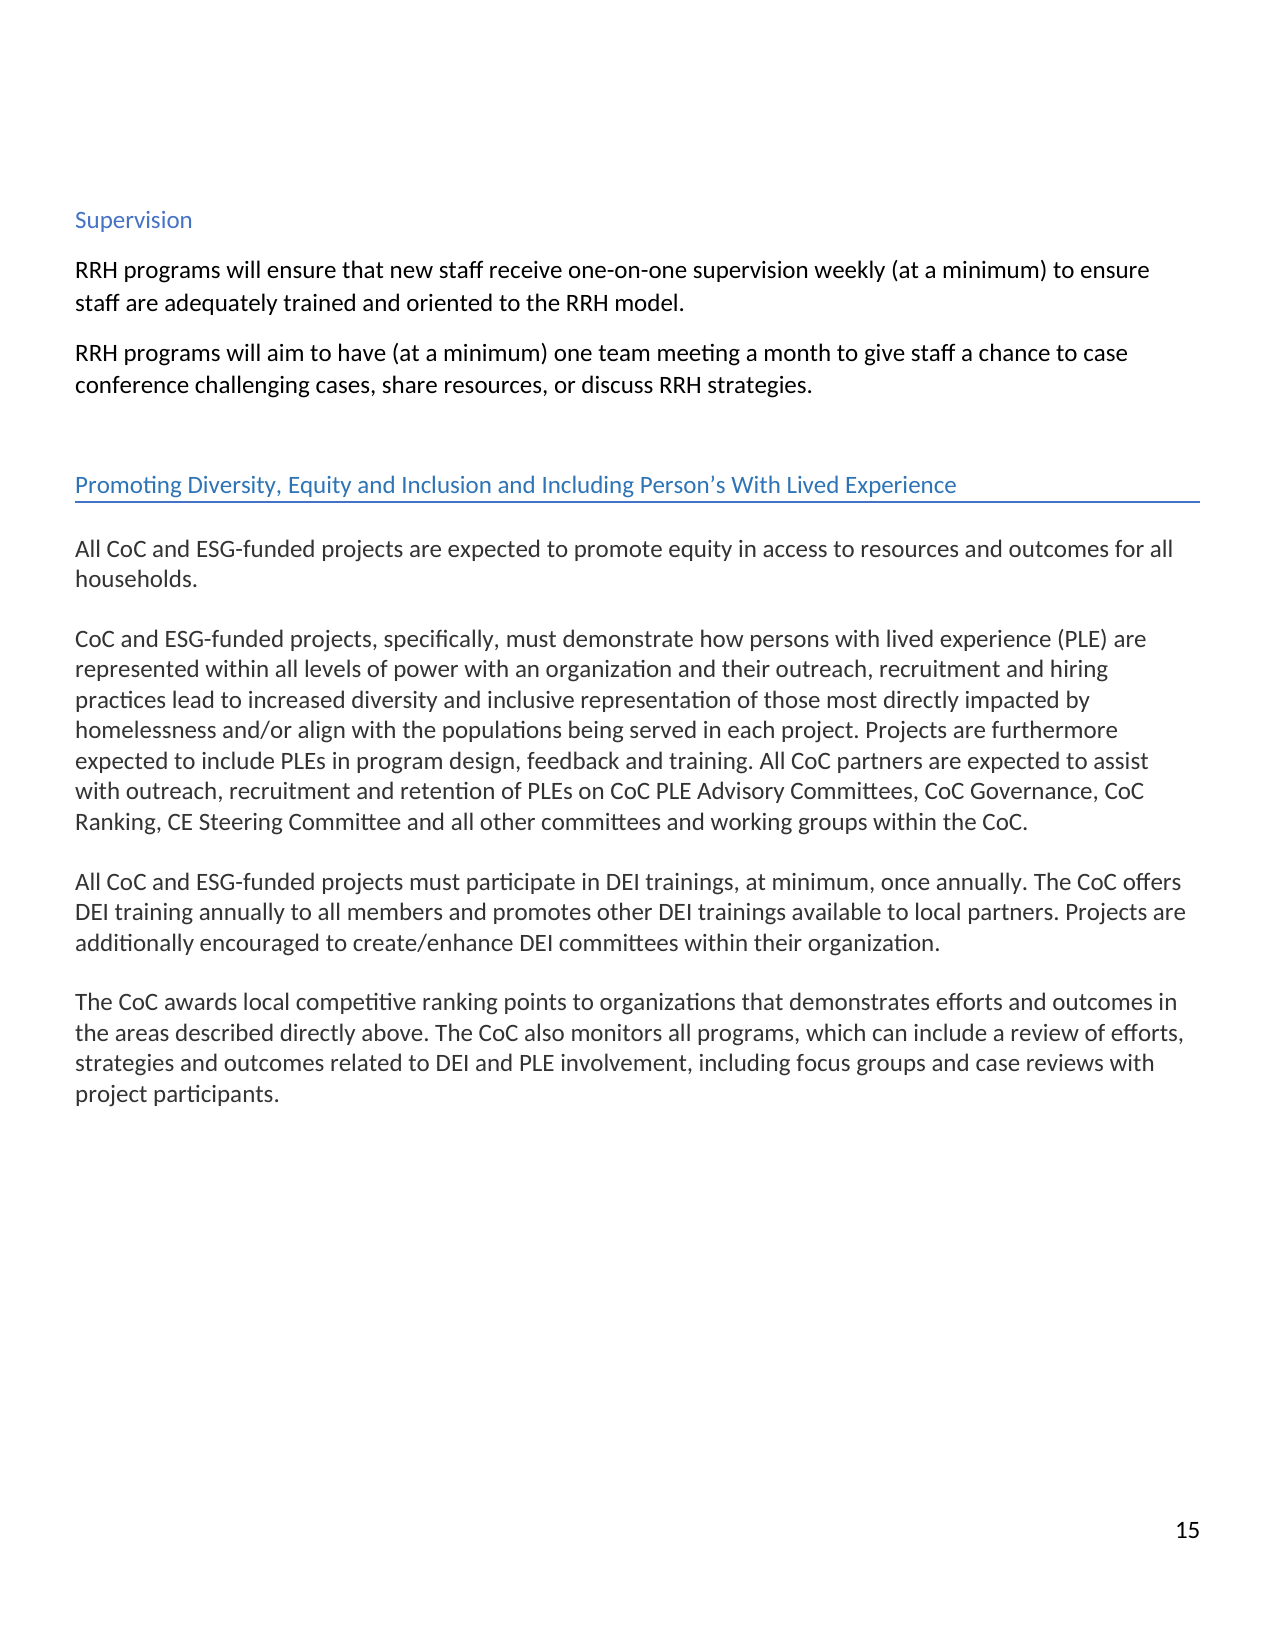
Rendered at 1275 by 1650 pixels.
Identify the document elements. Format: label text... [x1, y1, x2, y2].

text All CoC and ESG-funded projects are expected to promote equity in access to resources and outcomes for all households. [75, 533, 1200, 594]
text RRH programs will aim to have (at a minimum) one team meeting a month to give staff a chance to case conference challenging cases, share resources, or discuss RRH strategies. [75, 337, 1200, 400]
text The CoC awards local competitive ranking points to organizations that demonstrates efforts and outcomes in the areas described directly above. The CoC also monitors all programs, which can include a review of efforts, strategies and outcomes related to DEI and PLE involvement, including focus groups and case reviews with project participants. [75, 986, 1200, 1108]
text All CoC and ESG-funded projects must participate in DEI trainings, at minimum, once annually. The CoC offers DEI training annually to all members and promotes other DEI trainings available to local partners. Projects are additionally encouraged to create/enhance DEI committees within their organization. [75, 866, 1200, 957]
text Supervision [75, 205, 1200, 235]
subtitle Promoting Diversity, Equity and Inclusion and Including Person’s With Lived Experience [75, 469, 1200, 501]
text RRH programs will ensure that new staff receive one-on-one supervision weekly (at a minimum) to ensure staff are adequately trained and oriented to the RRH model. [75, 254, 1200, 318]
text CoC and ESG-funded projects, specifically, must demonstrate how persons with lived experience (PLE) are represented within all levels of power with an organization and their outreach, recruitment and hiring practices lead to increased diversity and inclusive representation of those most directly impacted by homelessness and/or align with the populations being served in each project. Projects are furthermore expected to include PLEs in program design, feedback and training. All CoC partners are expected to assist with outreach, recruitment and retention of PLEs on CoC PLE Advisory Committees, CoC Governance, CoC Ranking, CE Steering Committee and all other committees and working groups within the CoC. [75, 623, 1200, 837]
